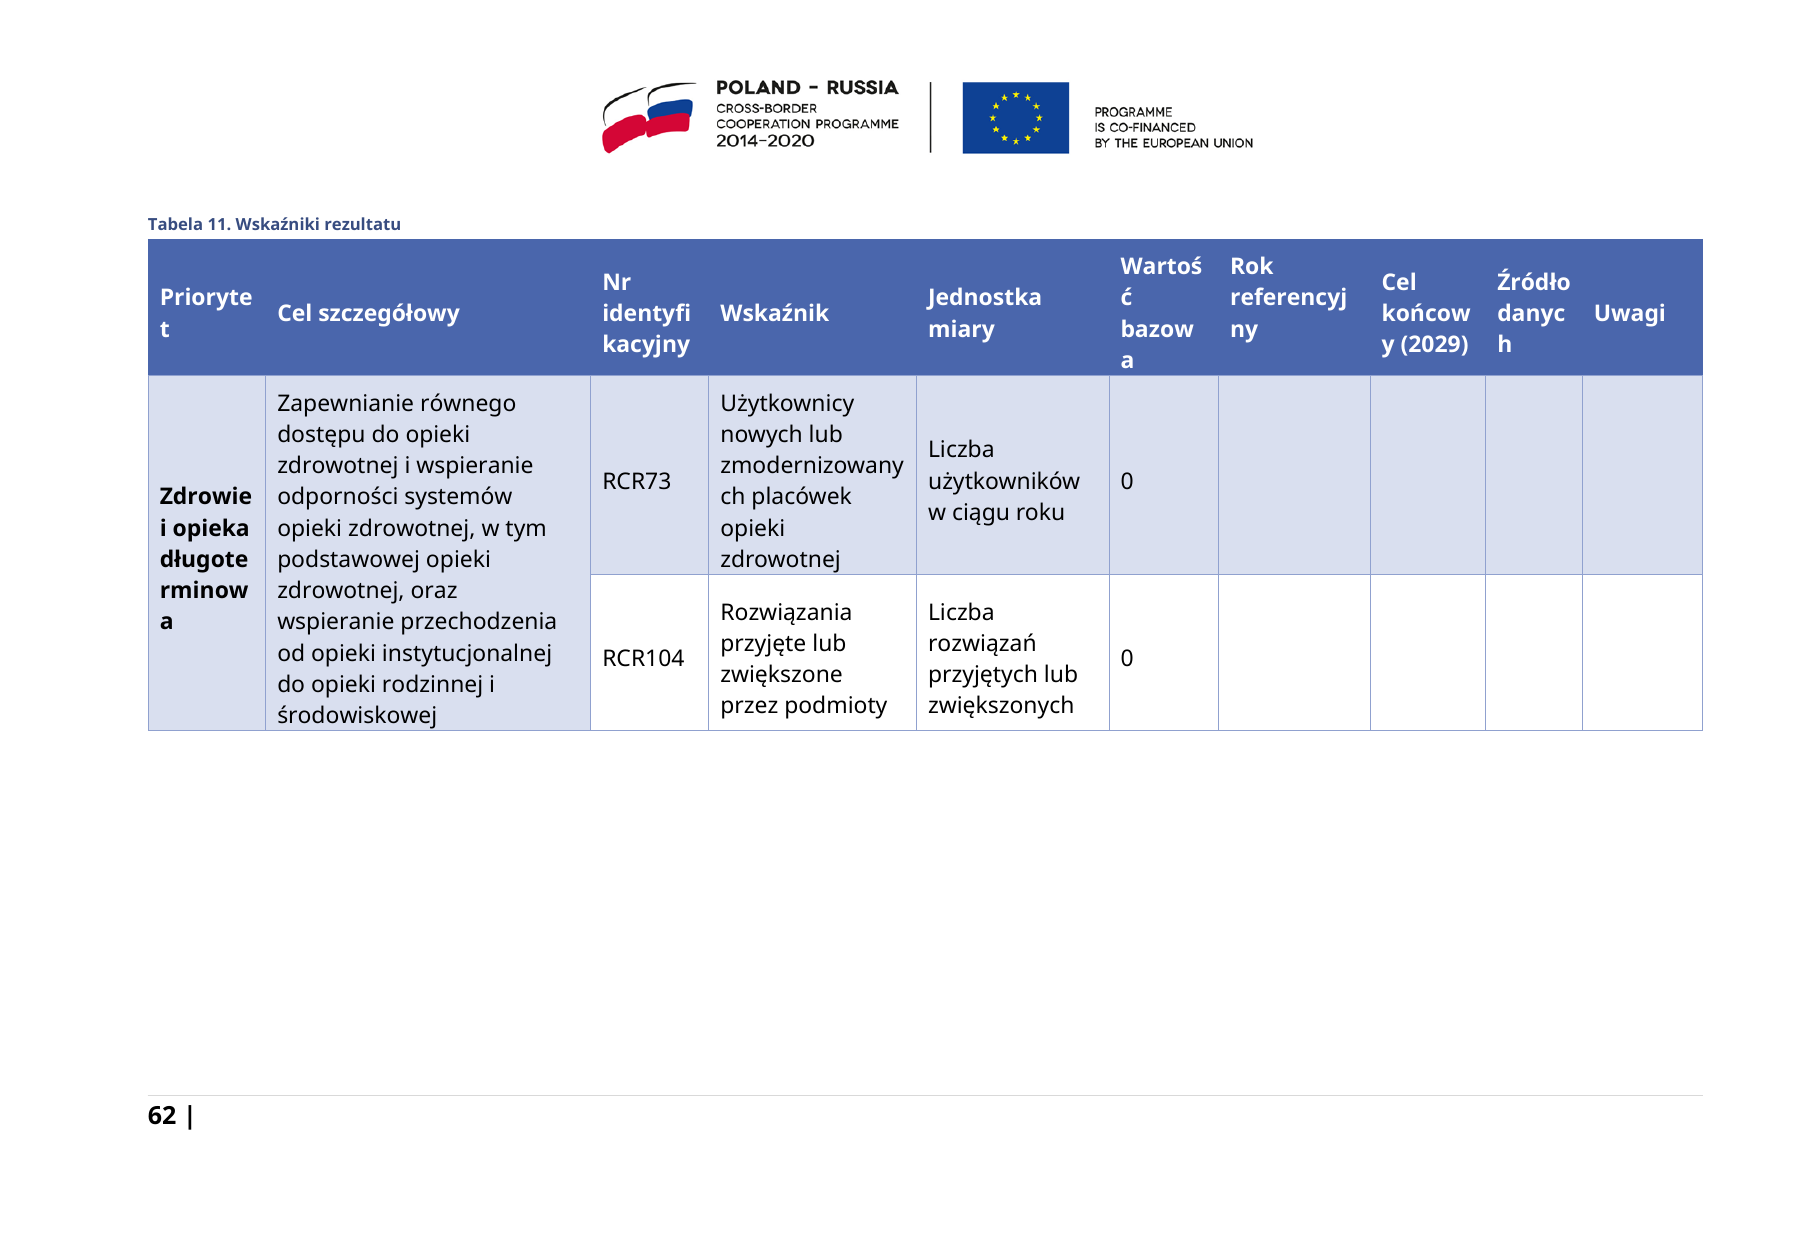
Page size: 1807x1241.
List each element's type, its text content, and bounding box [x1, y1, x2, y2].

table_cell Użytkownicy nowych lub zmodernizowanych placówek opieki zdrowotnej [709, 376, 916, 574]
table_header Jednostka miary [917, 240, 1109, 375]
table_cell Liczba rozwiązań przyjętych lub zwiększonych [917, 575, 1109, 730]
table_header Wskaźnik [709, 240, 917, 375]
table_header Priorytet [149, 240, 266, 375]
table_header Cel końcowy (2029) [1370, 240, 1486, 375]
table_cell Liczba użytkowników w ciągu roku [917, 376, 1109, 574]
table_header Wartość bazowa [1109, 240, 1219, 375]
table_cell [1486, 376, 1582, 574]
table_cell Zdrowie i opieka długoterminowa [149, 376, 265, 730]
table_cell [1371, 575, 1485, 730]
table_cell [1583, 575, 1702, 730]
table_cell Zapewnianie równego dostępu do opieki zdrowotnej i wspieranie odporności systemów opieki zdrowotnej, w tym podstawowej opieki zdrowotnej, oraz wspieranie przechodzenia od opieki instytucjonalnej do opieki rodzinnej i środowiskowej [266, 376, 590, 730]
table_cell [1371, 376, 1485, 574]
table_cell 0 [1110, 376, 1218, 574]
table_cell RCR73 [591, 376, 708, 574]
table_cell Rozwiązania przyjęte lub zwiększone przez podmioty [709, 575, 916, 730]
table_cell [1219, 376, 1370, 574]
table_header Cel szczegółowy [266, 240, 591, 375]
table_cell 0 [1110, 575, 1218, 730]
table_header Uwagi [1582, 240, 1702, 375]
table_cell [1219, 575, 1370, 730]
table_cell [1486, 575, 1582, 730]
picture [572, 25, 1279, 203]
table_cell RCR104 [591, 575, 708, 730]
table_header Źródło danych [1486, 240, 1582, 375]
table_header Nr identyfikacyjny [591, 240, 709, 375]
table_header Rok referencyjny [1219, 240, 1370, 375]
text Tabela 11. Wskaźniki rezultatu [148, 213, 1703, 235]
table_cell [1583, 376, 1702, 574]
